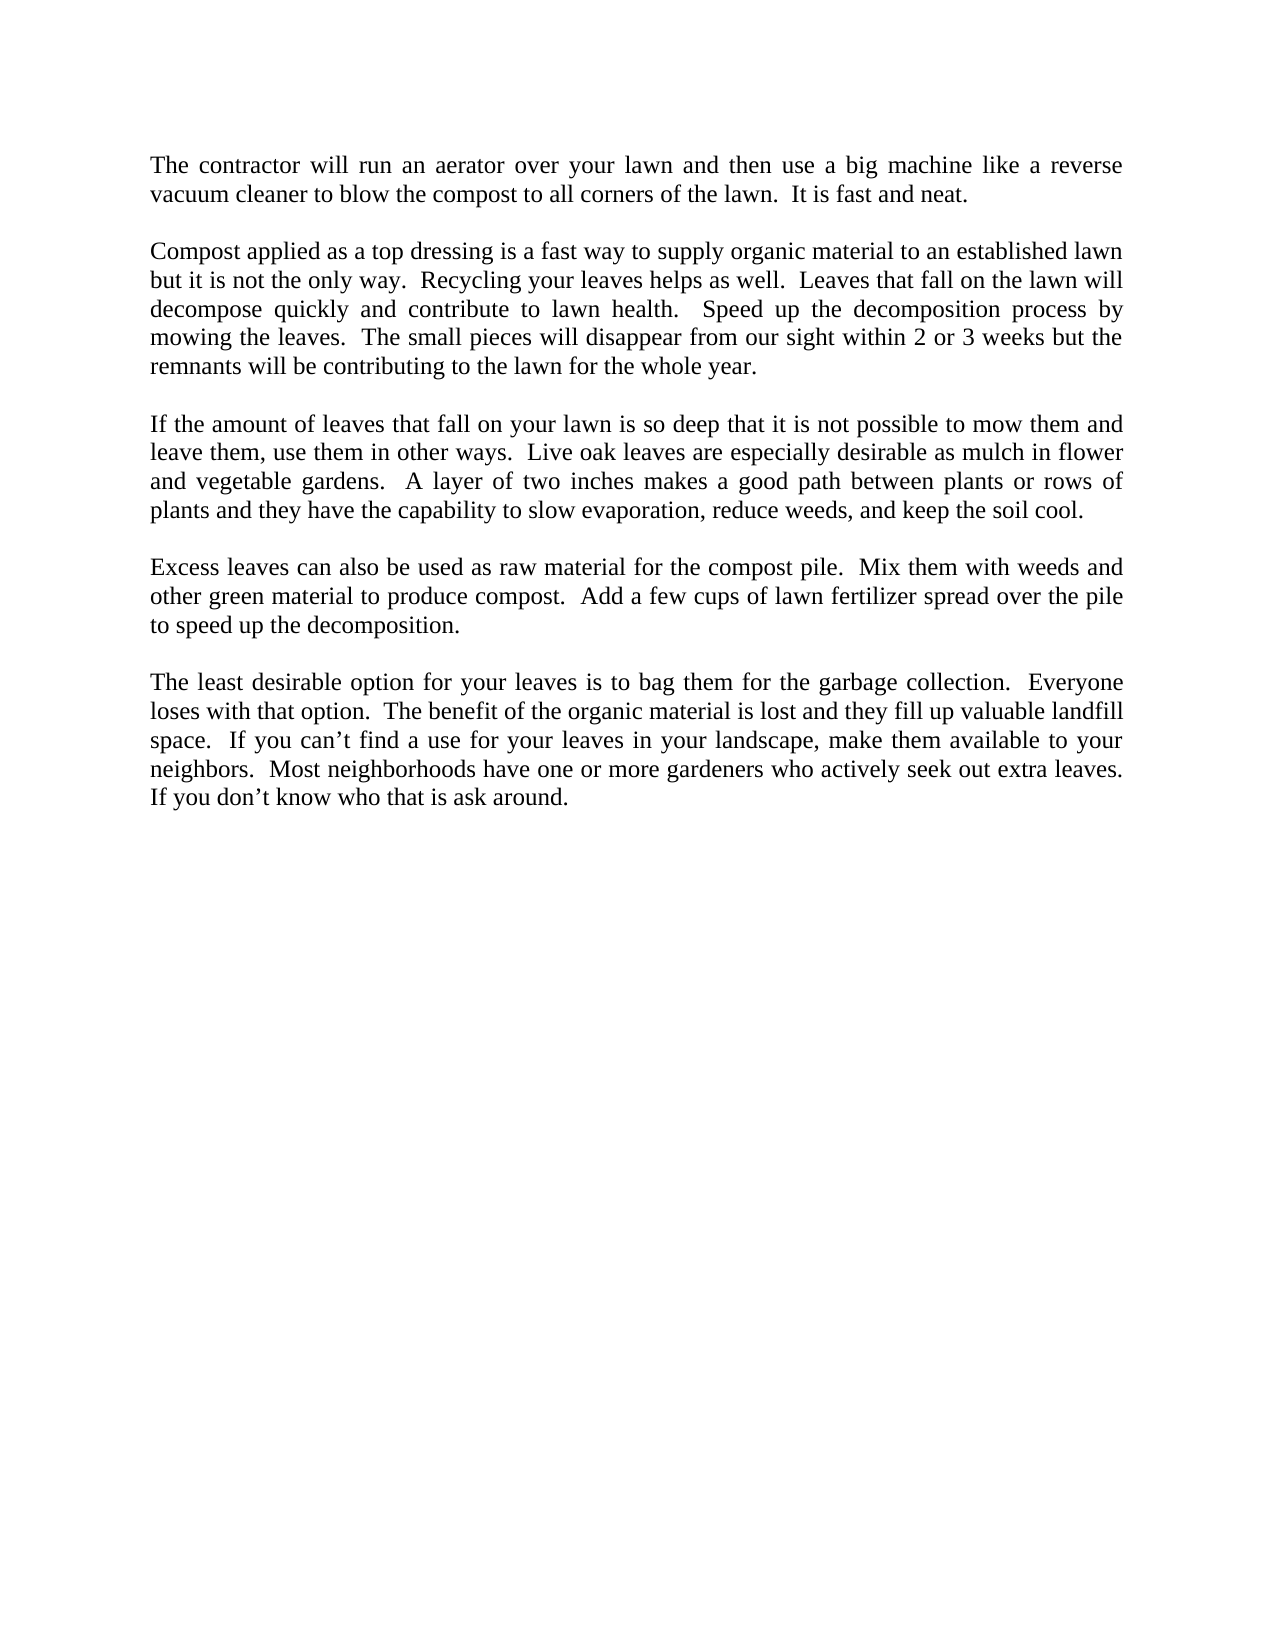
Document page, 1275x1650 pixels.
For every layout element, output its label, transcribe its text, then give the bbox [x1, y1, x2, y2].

text The contractor will run an aerator over your lawn and then use a big machine like a reverse vacuum cleaner to blow the compost to all corners of the lawn. It is fast and neat. [150, 150, 1125, 207]
text If the amount of leaves that fall on your lawn is so deep that it is not possible to mow them and leave them, use them in other ways. Live oak leaves are especially desirable as mulch in flower and vegetable gardens. A layer of two inches makes a good path between plants or rows of plants and they have the capability to slow evaporation, reduce weeds, and keep the soil cool. [150, 409, 1125, 524]
text Excess leaves can also be used as raw material for the compost pile. Mix them with weeds and other green material to produce compost. Add a few cups of lawn fertilizer spread over the pile to speed up the decomposition. [150, 552, 1125, 639]
text Compost applied as a top dressing is a fast way to supply organic material to an established lawn but it is not the only way. Recycling your leaves helps as well. Leaves that fall on the lawn will decompose quickly and contribute to lawn health. Speed up the decomposition process by mowing the leaves. The small pieces will disappear from our sight within 2 or 3 weeks but the remnants will be contributing to the lawn for the whole year. [150, 236, 1125, 380]
text The least desirable option for your leaves is to bag them for the garbage collection. Everyone loses with that option. The benefit of the organic material is lost and they fill up valuable landfill space. If you can’t find a use for your leaves in your landscape, make them available to your neighbors. Most neighborhoods have one or more gardeners who actively seek out extra leaves. If you don’t know who that is ask around. [150, 667, 1125, 811]
